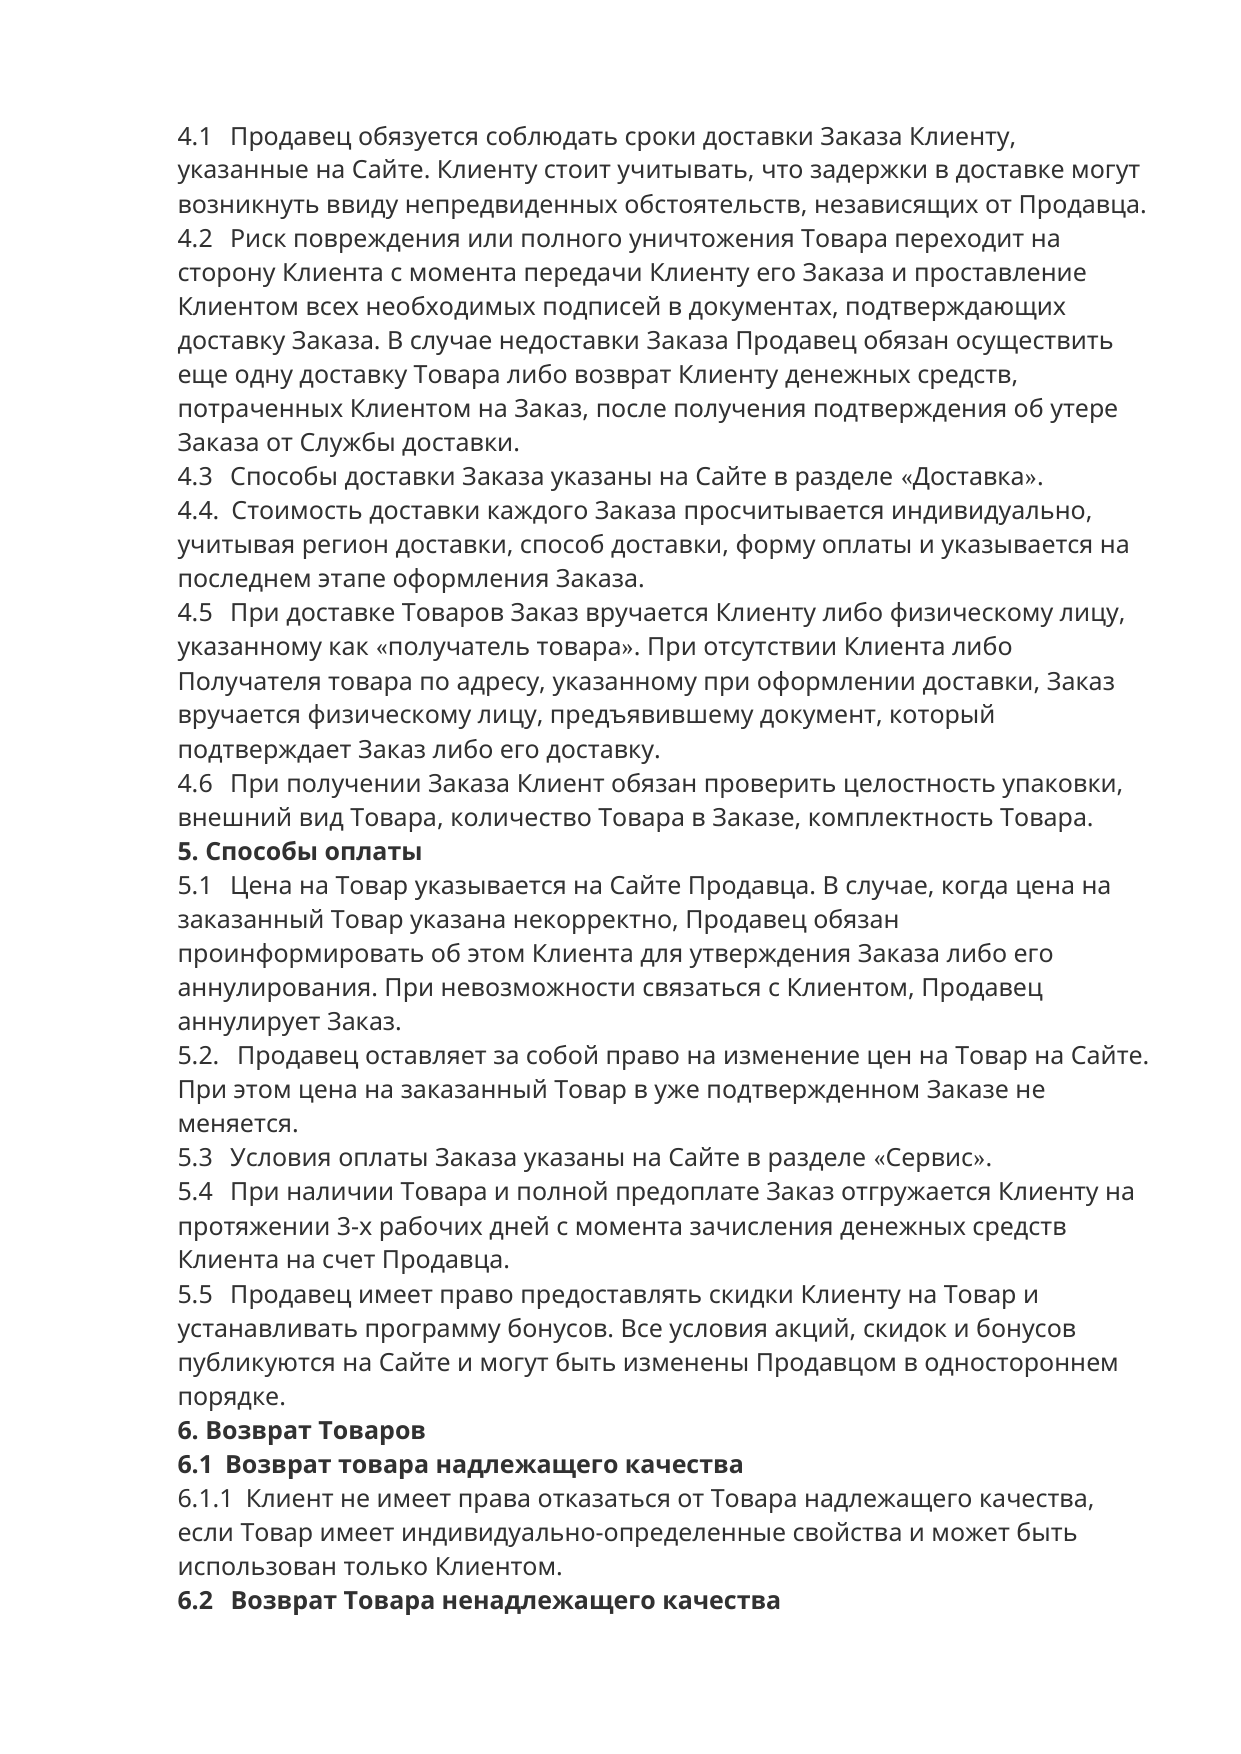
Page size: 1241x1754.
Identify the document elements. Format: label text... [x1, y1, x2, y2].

text 4.4. Стоимость доставки каждого Заказа просчитывается индивидуально, учитывая регион доставки, способ доставки, форму оплаты и указывается на последнем этапе оформления Заказа. [177, 493, 1152, 595]
text 5.3 Условия оплаты Заказа указаны на Сайте в разделе «Сервис». [177, 1140, 1152, 1174]
text 4.2 Риск повреждения или полного уничтожения Товара переходит на сторону Клиента с момента передачи Клиенту его Заказа и проставление Клиентом всех необходимых подписей в документах, подтверждающих доставку Заказа. В случае недоставки Заказа Продавец обязан осуществить еще одну доставку Товара либо возврат Клиенту денежных средств, потраченных Клиентом на Заказ, после получения подтверждения об утере Заказа от Службы доставки. [177, 220, 1152, 459]
text 5.2. Продавец оставляет за собой право на изменение цен на Товар на Сайте. При этом цена на заказанный Товар в уже подтвержденном Заказе не меняется. [177, 1038, 1152, 1140]
text 4.6 При получении Заказа Клиент обязан проверить целостность упаковки, внешний вид Товара, количество Товара в Заказе, комплектность Товара. [177, 765, 1152, 833]
text 5.1 Цена на Товар указывается на Сайте Продавца. В случае, когда цена на заказанный Товар указана некорректно, Продавец обязан проинформировать об этом Клиента для утверждения Заказа либо его аннулирования. При невозможности связаться с Клиентом, Продавец аннулирует Заказ. [177, 867, 1152, 1038]
text 5.5 Продавец имеет право предоставлять скидки Клиенту на Товар и устанавливать программу бонусов. Все условия акций, скидок и бонусов публикуются на Сайте и могут быть изменены Продавцом в одностороннем порядке. [177, 1276, 1152, 1412]
text 6.1.1 Клиент не имеет права отказаться от Товара надлежащего качества, если Товар имеет индивидуально-определенные свойства и может быть использован только Клиентом. [177, 1481, 1152, 1583]
text 5. Способы оплаты [177, 833, 1152, 867]
text 4.1 Продавец обязуется соблюдать сроки доставки Заказа Клиенту, указанные на Сайте. Клиенту стоит учитывать, что задержки в доставке могут возникнуть ввиду непредвиденных обстоятельств, независящих от Продавца. [177, 118, 1152, 220]
text 4.5 При доставке Товаров Заказ вручается Клиенту либо физическому лицу, указанному как «получатель товара». При отсутствии Клиента либо Получателя товара по адресу, указанному при оформлении доставки, Заказ вручается физическому лицу, предъявившему документ, который подтверждает Заказ либо его доставку. [177, 595, 1152, 765]
text 6.2 Возврат Товара ненадлежащего качества [177, 1583, 1152, 1617]
text 4.3 Способы доставки Заказа указаны на Сайте в разделе «Доставка». [177, 459, 1152, 493]
text 5.4 При наличии Товара и полной предоплате Заказ отгружается Клиенту на протяжении 3-х рабочих дней с момента зачисления денежных средств Клиента на счет Продавца. [177, 1174, 1152, 1276]
text 6. Возврат Товаров [177, 1412, 1152, 1447]
text 6.1 Возврат товара надлежащего качества [177, 1447, 1152, 1481]
